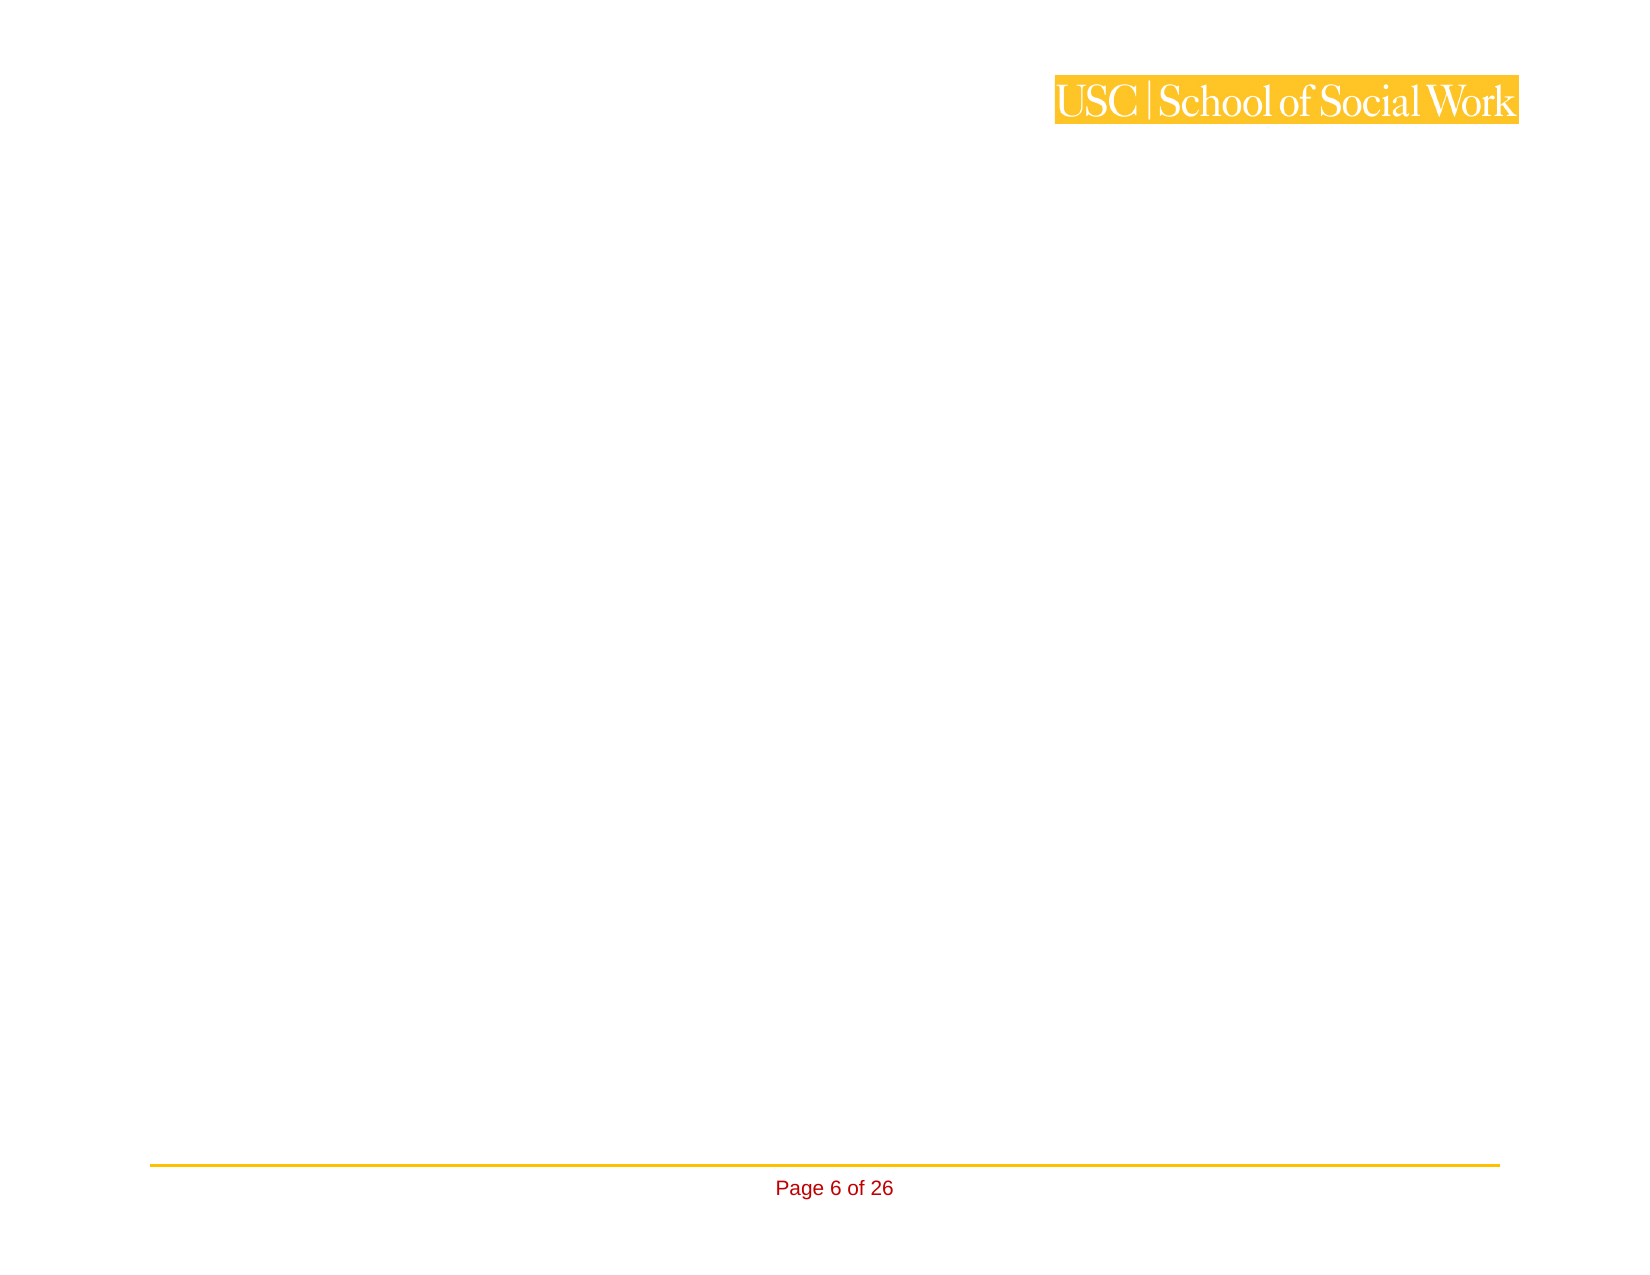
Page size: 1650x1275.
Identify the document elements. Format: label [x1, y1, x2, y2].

picture [1054, 75, 1519, 124]
